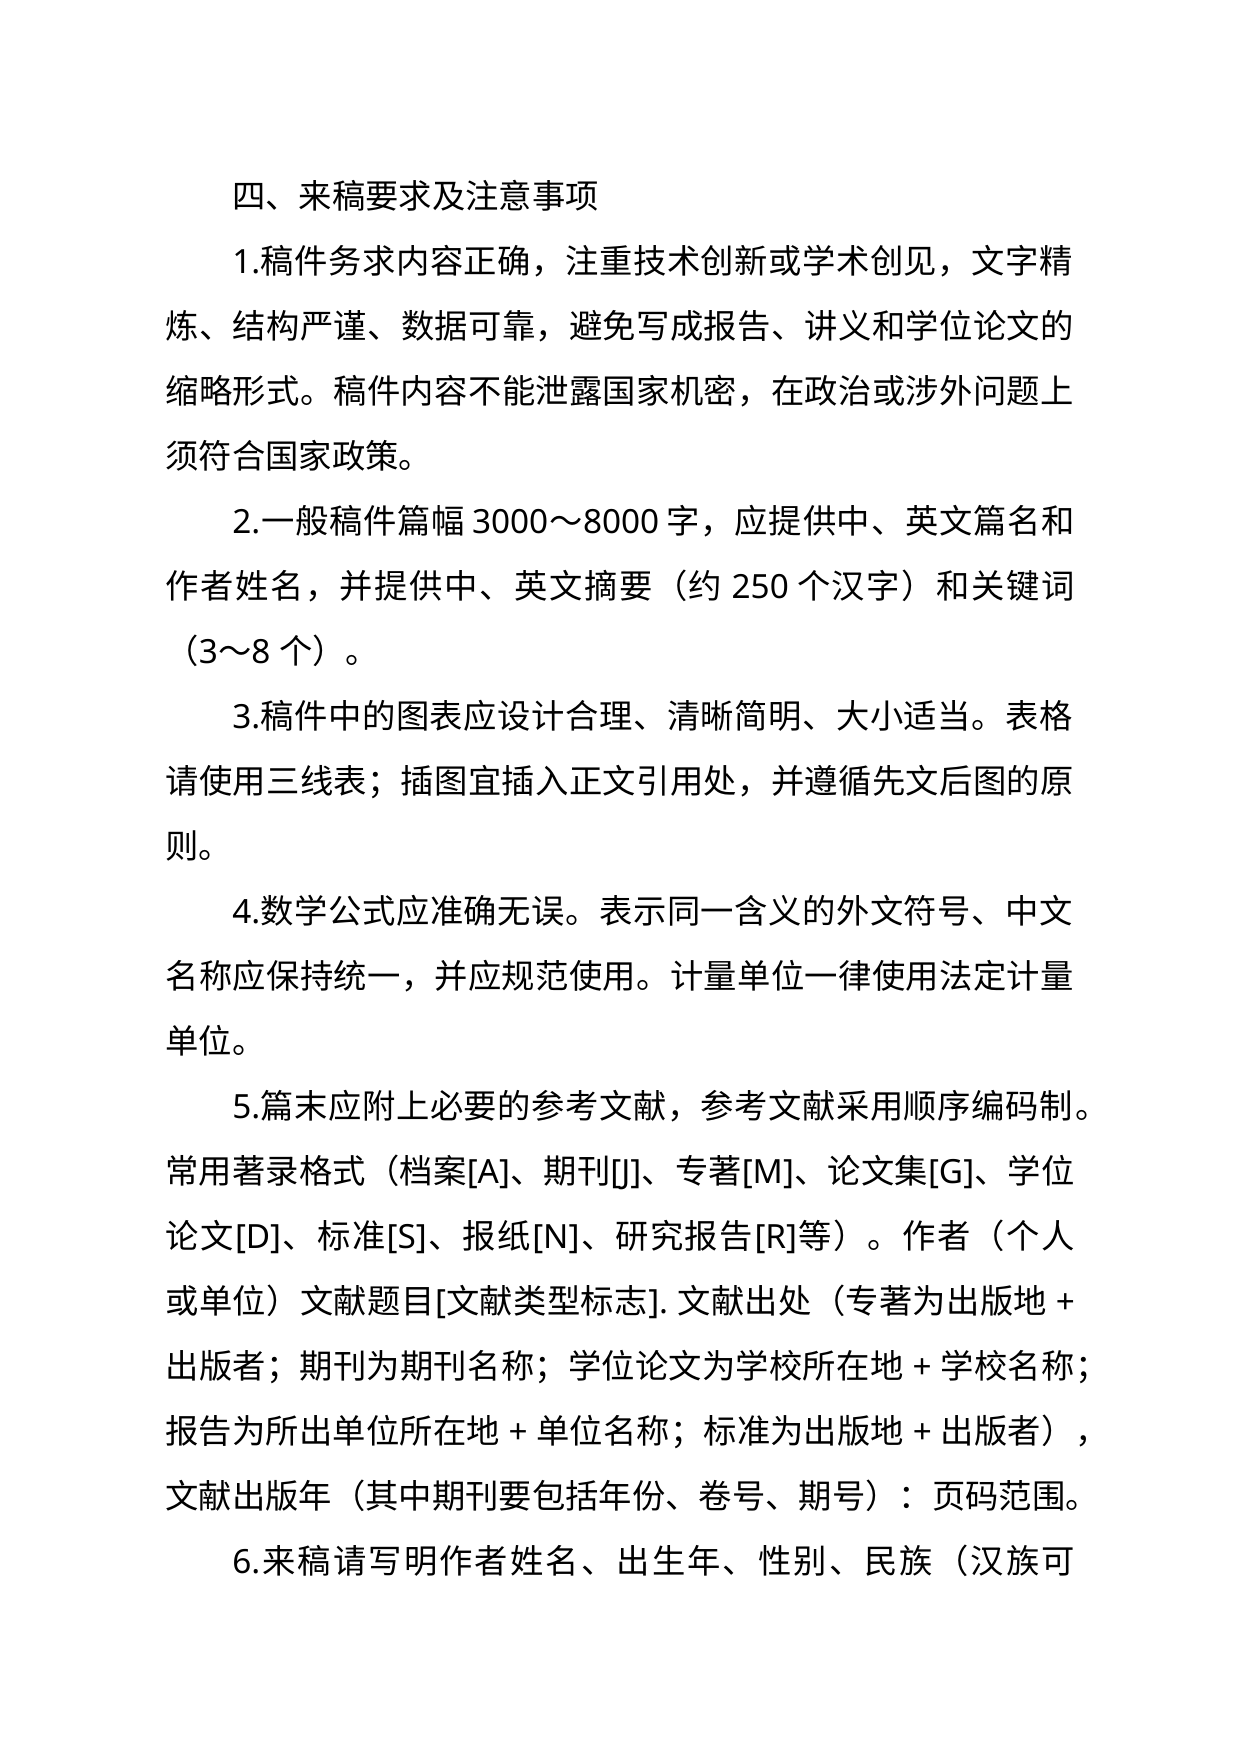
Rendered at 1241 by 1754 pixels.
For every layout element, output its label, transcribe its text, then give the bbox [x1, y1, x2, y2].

text 4.数学公式应准确无误。表示同一含义的外文符号、中文名称应保持统一，并应规范使用。计量单位一律使用法定计量单位。 [165, 877, 1075, 1072]
text 四、来稿要求及注意事项 [165, 162, 1075, 227]
text 1.稿件务求内容正确，注重技术创新或学术创见，文字精炼、结构严谨、数据可靠，避免写成报告、讲义和学位论文的缩略形式。稿件内容不能泄露国家机密，在政治或涉外问题上须符合国家政策。 [165, 227, 1075, 487]
text 5.篇末应附上必要的参考文献，参考文献采用顺序编码制。常用著录格式（档案[A]、期刊[J]、专著[M]、论文集[G]、学位论文[D]、标准[S]、报纸[N]、研究报告[R]等）。作者（个人或单位）文献题目[文献类型标志]. 文献出处（专著为出版地 + 出版者；期刊为期刊名称；学位论文为学校所在地 + 学校名称；报告为所出单位所在地 + 单位名称；标准为出版地 + 出版者），文献出版年（其中期刊要包括年份、卷号、期号）：页码范围。 [165, 1072, 1075, 1527]
text 2.一般稿件篇幅3000～8000字，应提供中、英文篇名和作者姓名，并提供中、英文摘要（约250个汉字）和关键词（3～8 个）。 [165, 487, 1075, 682]
text 3.稿件中的图表应设计合理、清晰简明、大小适当。表格请使用三线表；插图宜插入正文引用处，并遵循先文后图的原则。 [165, 682, 1075, 877]
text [165, 1527, 1075, 1592]
